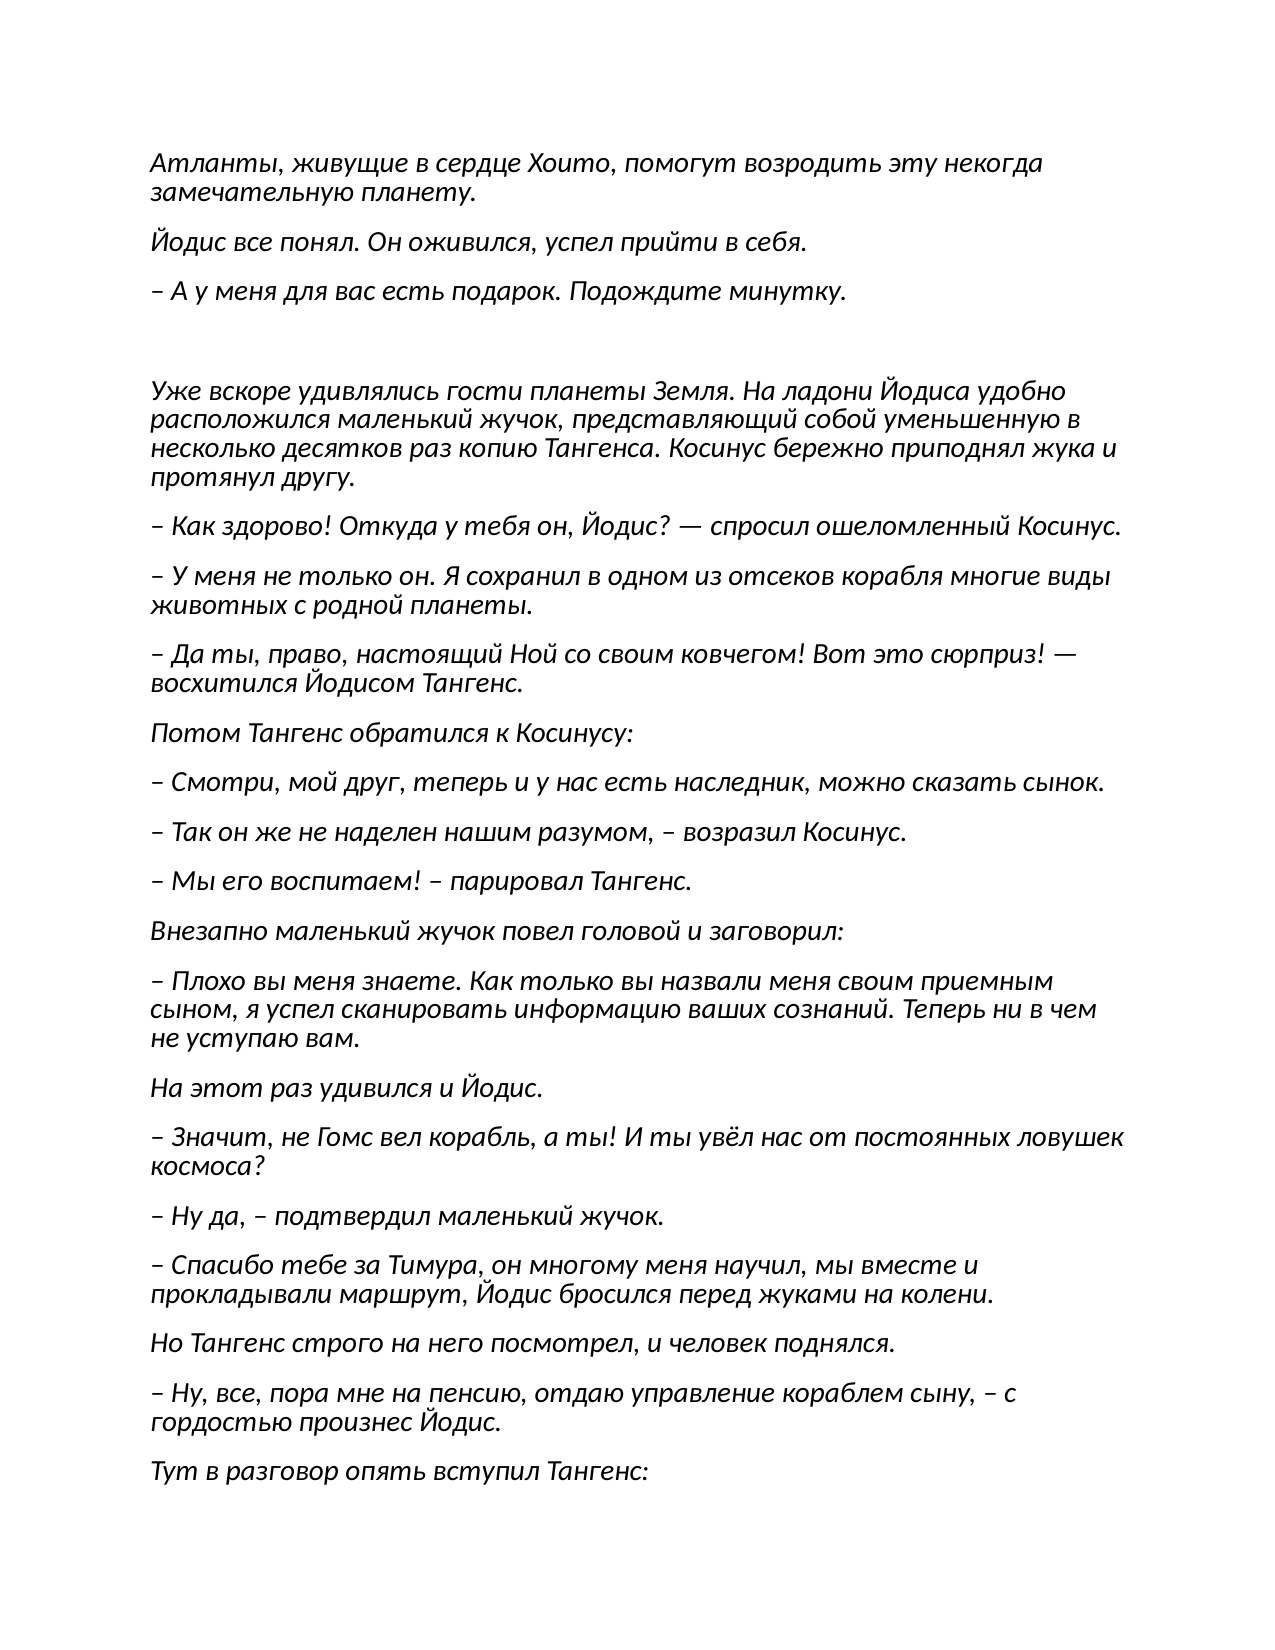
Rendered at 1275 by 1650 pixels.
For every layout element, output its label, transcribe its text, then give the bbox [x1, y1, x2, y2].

text – Мы его воспитаем! – парировал Тангенс. [150, 868, 1125, 897]
text – Да ты, право, настоящий Ной со своим ковчегом! Вот это сюрприз! — восхитился Йодисом Тангенс. [150, 641, 1125, 698]
text – Ну да, – подтвердил маленький жучок. [150, 1202, 1125, 1231]
text Внезапно маленький жучок повел головой и заговорил: [150, 917, 1125, 946]
text – Спасибо тебе за Тимура, он многому меня научил, мы вместе и прокладывали маршрут, Йодис бросился перед жуками на колени. [150, 1252, 1125, 1309]
text – Как здорово! Откуда у тебя он, Йодис? — спросил ошеломленный Косинус. [150, 513, 1125, 542]
text Потом Тангенс обратился к Косинусу: [150, 719, 1125, 748]
text – Так он же не наделен нашим разумом, – возразил Косинус. [150, 818, 1125, 847]
text Уже вскоре удивлялись гости планеты Земля. На ладони Йодиса удобно расположился маленький жучок, представляющий собой уменьшенную в несколько десятков раз копию Тангенса. Косинус бережно приподнял жука и протянул другу. [150, 377, 1125, 492]
text – У меня не только он. Я сохранил в одном из отсеков корабля многие виды животных с родной планеты. [150, 562, 1125, 620]
text – Плохо вы меня знаете. Как только вы назвали меня своим приемным сыном, я успел сканировать информацию ваших сознаний. Теперь ни в чем не уступаю вам. [150, 967, 1125, 1053]
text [150, 150, 1125, 207]
text – Смотри, мой друг, теперь и у нас есть наследник, можно сказать сынок. [150, 769, 1125, 797]
text – А у меня для вас есть подарок. Подождите минутку. [150, 278, 1125, 307]
text Тут в разговор опять вступил Тангенс: [150, 1458, 1125, 1487]
text Но Тангенс строго на него посмотрел, и человек поднялся. [150, 1330, 1125, 1359]
text Йодис все понял. Он оживился, успел прийти в себя. [150, 228, 1125, 257]
text – Значит, не Гомс вел корабль, а ты! И ты увёл нас от постоянных ловушек космоса? [150, 1124, 1125, 1181]
text На этот раз удивился и Йодис. [150, 1074, 1125, 1103]
text – Ну, все, пора мне на пенсию, отдаю управление кораблем сыну, – с гордостью произнес Йодис. [150, 1379, 1125, 1437]
